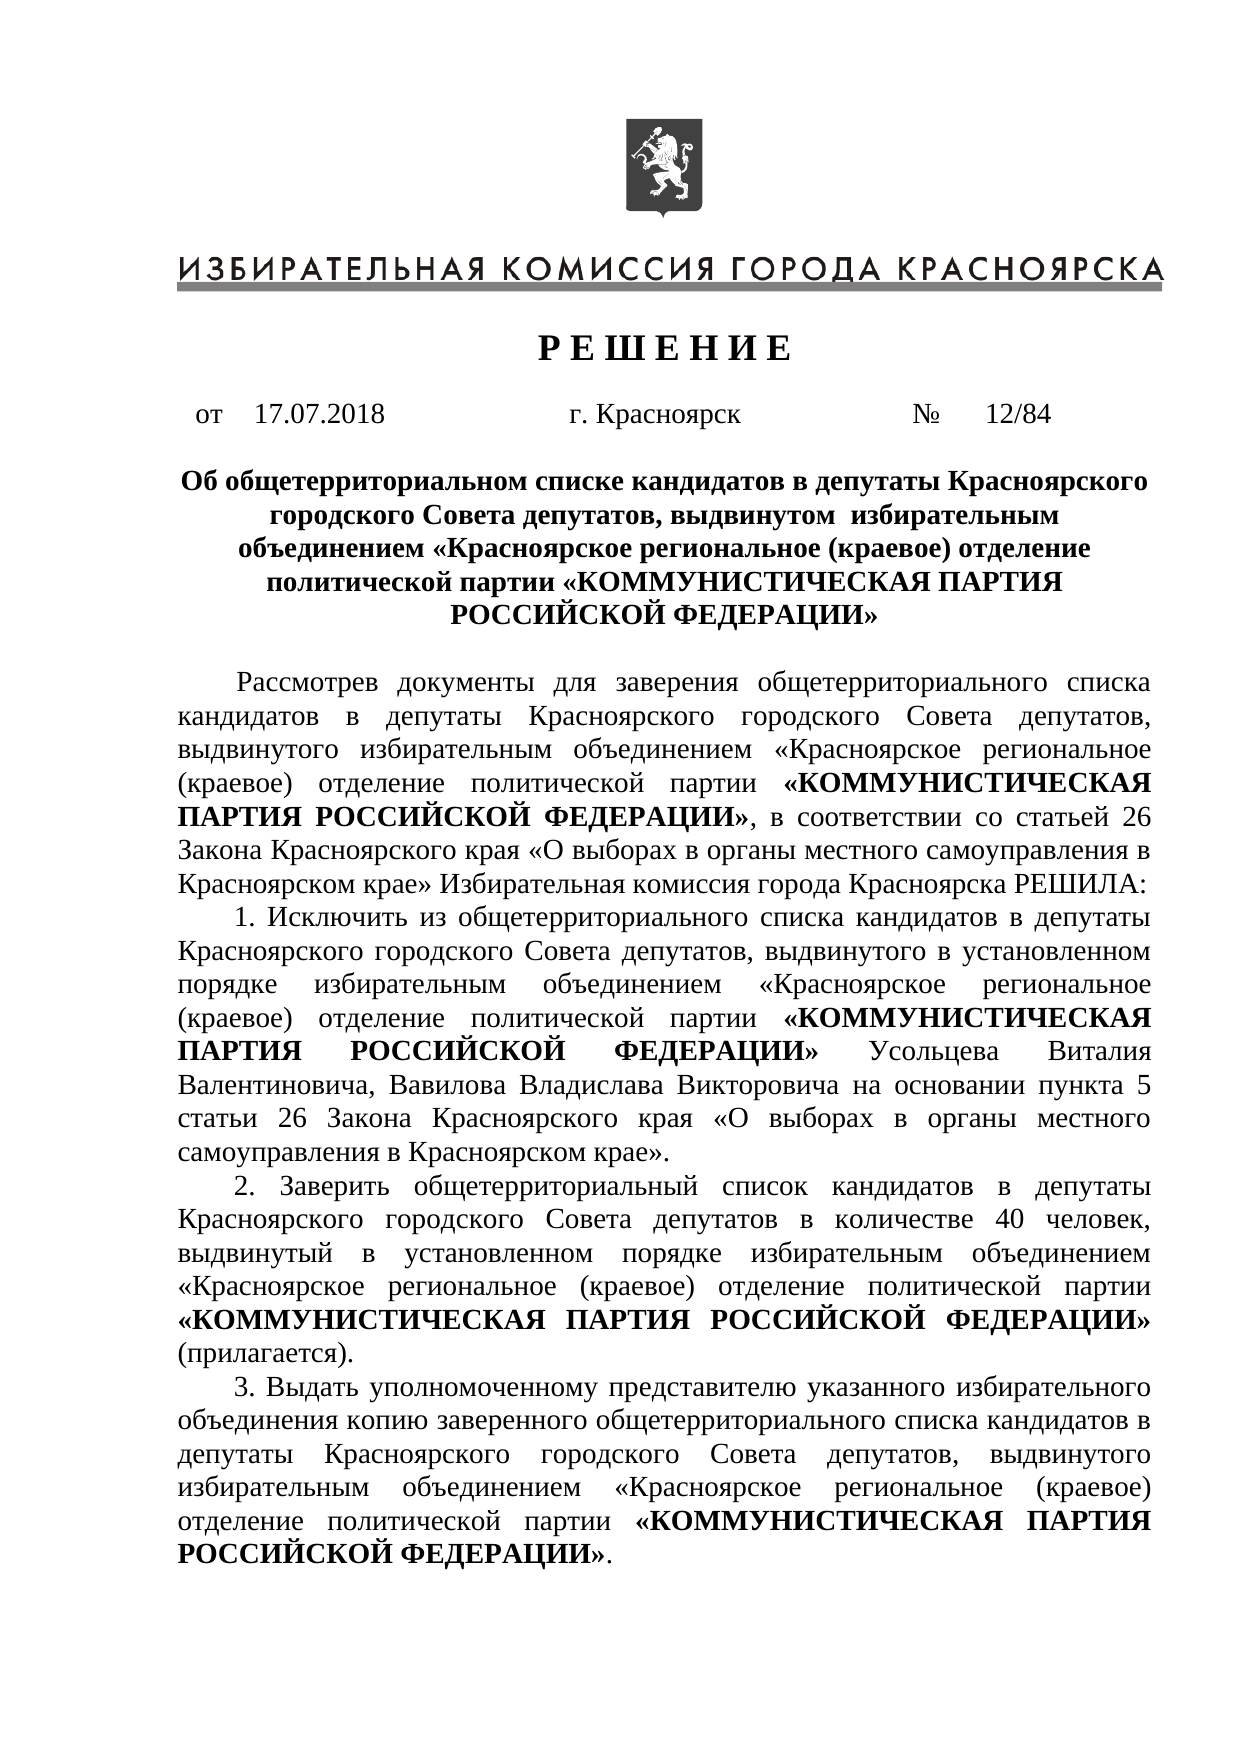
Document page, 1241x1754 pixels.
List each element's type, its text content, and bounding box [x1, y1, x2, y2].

table_header 12/84 [966, 396, 1154, 430]
table_header 17.07.2018 [243, 396, 424, 430]
text Об общетерриториальном списке кандидатов в депутаты Красноярского городского Совета депутатов, выдвинутом избирательным объединением «Красноярское региональное (краевое) отделение политической партии «КОММУНИСТИЧЕСКАЯ ПАРТИЯ РОССИЙСКОЙ ФЕДЕРАЦИИ» [177, 463, 1152, 631]
table_header г. Красноярск [424, 396, 886, 430]
picture [177, 249, 1167, 292]
text Рассмотрев документы для заверения общетерриториального списка кандидатов в депутаты Красноярского городского Совета депутатов, выдвинутого избирательным объединением «Красноярское региональное (краевое) отделение политической партии «КОММУНИСТИЧЕСКАЯ ПАРТИЯ РОССИЙСКОЙ ФЕДЕРАЦИИ», в соответствии со статьей 26 Закона Красноярского края «О выборах в органы местного самоуправления в Красноярском крае» Избирательная комиссия города Красноярска РЕШИЛА: [177, 664, 1152, 899]
text Р Е Ш Е Н И Е [177, 325, 1152, 396]
text 1. Исключить из общетерриториального списка кандидатов в депутаты Красноярского городского Совета депутатов, выдвинутого в установленном порядке избирательным объединением «Красноярское региональное (краевое) отделение политической партии «КОММУНИСТИЧЕСКАЯ ПАРТИЯ РОССИЙСКОЙ ФЕДЕРАЦИИ» Усольцева Виталия Валентиновича, Вавилова Владислава Викторовича на основании пункта 5 статьи 26 Закона Красноярского края «О выборах в органы местного самоуправления в Красноярском крае». [177, 899, 1152, 1168]
text 3. Выдать уполномоченному представителю указанного избирательного объединения копию заверенного общетерриториального списка кандидатов в депутаты Красноярского городского Совета депутатов, выдвинутого избирательным объединением «Красноярское региональное (краевое) отделение политической партии «КОММУНИСТИЧЕСКАЯ ПАРТИЯ РОССИЙСКОЙ ФЕДЕРАЦИИ». [177, 1369, 1152, 1570]
text 2. Заверить общетерриториальный список кандидатов в депутаты Красноярского городского Совета депутатов в количестве 40 человек, выдвинутый в установленном порядке избирательным объединением «Красноярское региональное (краевое) отделение политической партии «КОММУНИСТИЧЕСКАЯ ПАРТИЯ РОССИЙСКОЙ ФЕДЕРАЦИИ» (прилагается). [177, 1168, 1152, 1369]
table_header от [175, 396, 242, 430]
table_header № [886, 396, 966, 430]
